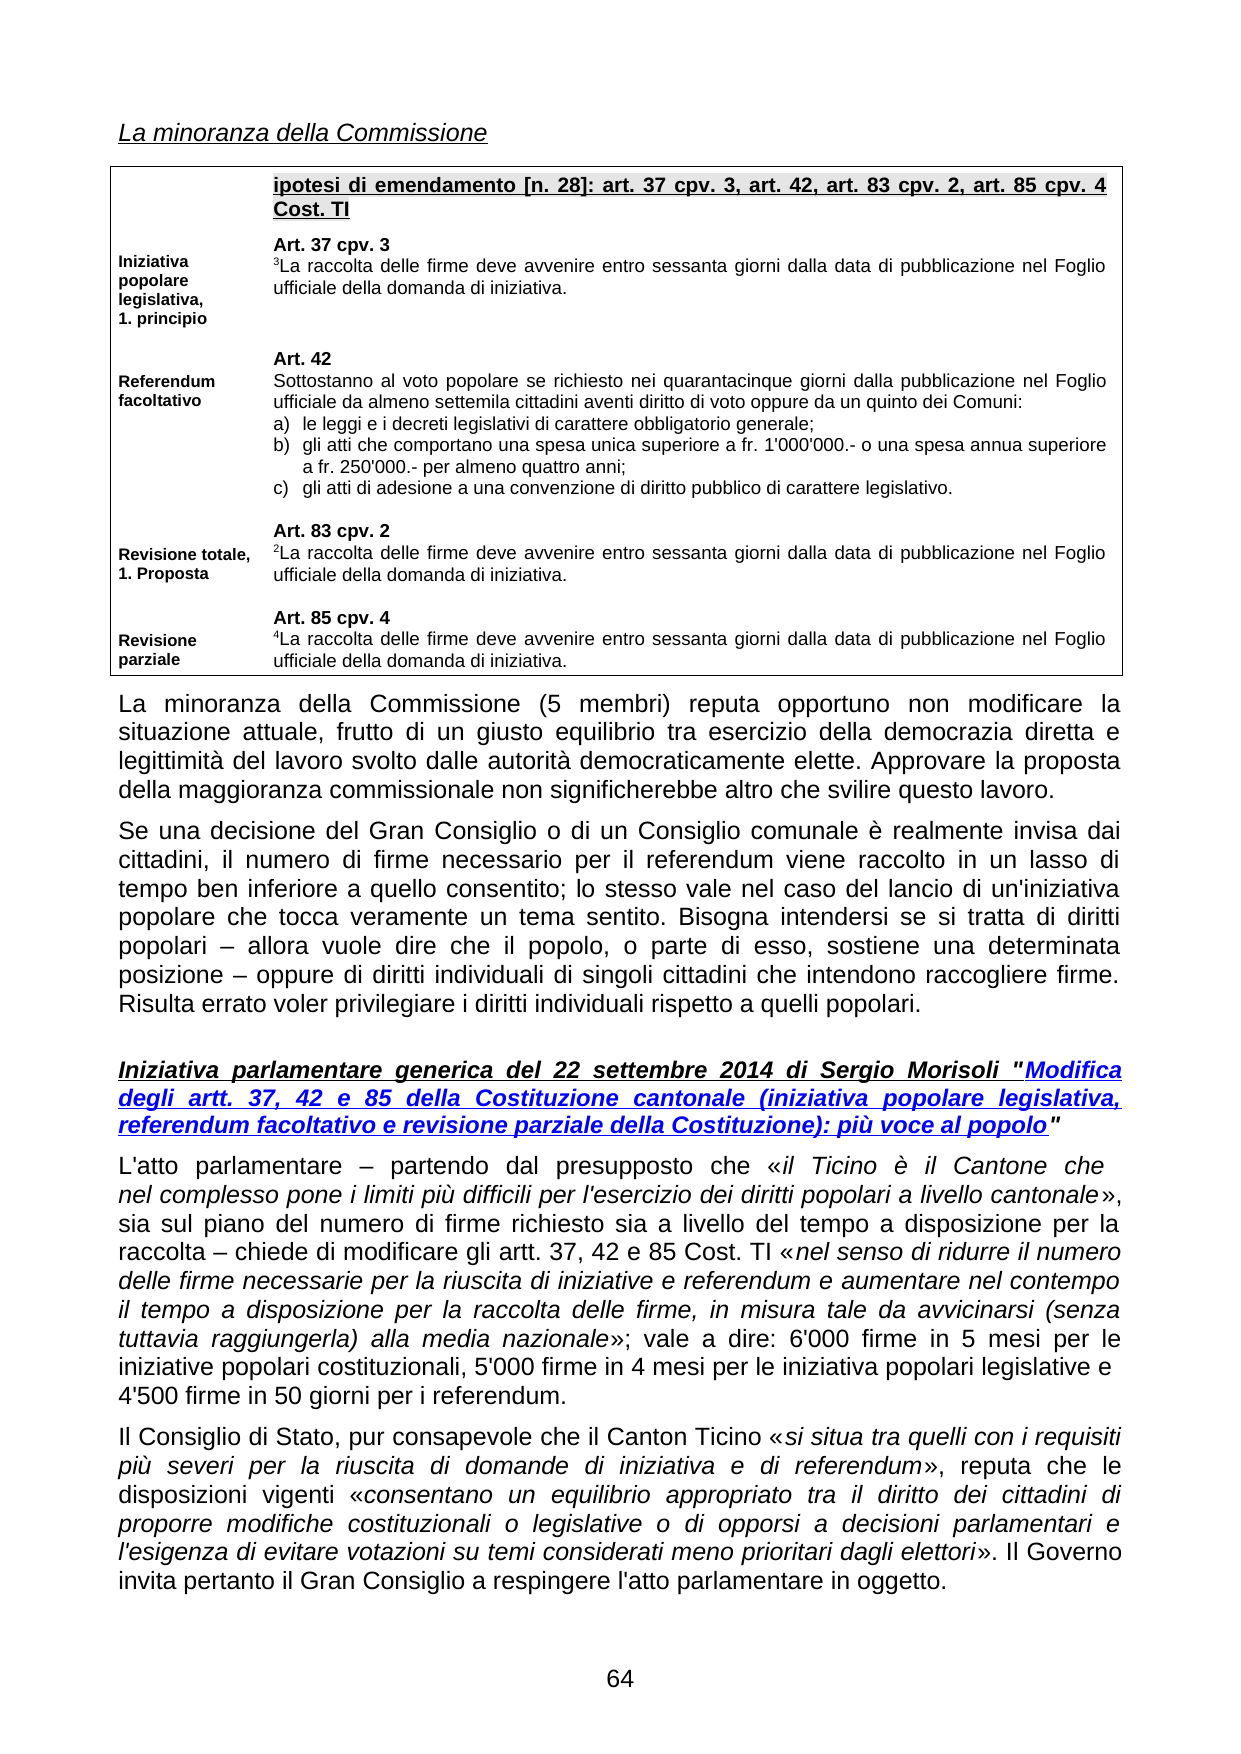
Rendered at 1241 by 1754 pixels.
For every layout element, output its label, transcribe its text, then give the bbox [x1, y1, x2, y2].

text L'atto parlamentare – partendo dal presupposto che «il Ticino è il Cantone che nel complesso pone i limiti più difficili per l'esercizio dei diritti popolari a livello cantonale», sia sul piano del numero di firme richiesto sia a livello del tempo a disposizione per la raccolta – chiede di modificare gli artt. 37, 42 e 85 Cost. TI «nel senso di ridurre il numero delle firme necessarie per la riuscita di iniziative e referendum e aumentare nel contempo il tempo a disposizione per la raccolta delle firme, in misura tale da avvicinarsi (senza tuttavia raggiungerla) alla media nazionale»; vale a dire: 6'000 firme in 5 mesi per le iniziative popolari costituzionali, 5'000 firme in 4 mesi per le iniziativa popolari legislative e 4'500 firme in 50 giorni per i referendum. [118, 1151, 1122, 1410]
text Il Consiglio di Stato, pur consapevole che il Canton Ticino «si situa tra quelli con i requisiti più severi per la riuscita di domande di iniziativa e di referendum», reputa che le disposizioni vigenti «consentano un equilibrio appropriato tra il diritto dei cittadini di proporre modifiche costituzionali o legislative o di opporsi a decisioni parlamentari e l'esigenza di evitare votazioni su temi considerati meno prioritari dagli elettori». Il Governo invita pertanto il Gran Consiglio a respingere l'atto parlamentare in oggetto. [118, 1422, 1122, 1595]
table_header ipotesi di emendamento [n. 28]: art. 37 cpv. 3, art. 42, art. 83 cpv. 2, art. 85 cpv. 4 Cost. TI Art. 37 cpv. 3 3La raccolta delle firme deve avvenire entro sessanta giorni dalla data di pubblicazione nel Foglio ufficiale della domanda di iniziativa. [266, 167, 1122, 348]
table_cell Art. 83 cpv. 2 2La raccolta delle firme deve avvenire entro sessanta giorni dalla data di pubblicazione nel Foglio ufficiale della domanda di iniziativa. [266, 520, 1122, 607]
table_cell Art. 42 Sottostanno al voto popolare se richiesto nei quarantacinque giorni dalla pubblicazione nel Foglio ufficiale da almeno settemila cittadini aventi diritto di voto oppure da un quinto dei Comuni: a) le leggi e i decreti legislativi di carattere obbligatorio generale; b) gli atti che comportano una spesa unica superiore a fr. 1'000'000.- o una spesa annua superiore a fr. 250'000.- per almeno quattro anni; c) gli atti di adesione a una convenzione di diritto pubblico di carattere legislativo. [266, 348, 1122, 520]
table_cell Referendum facoltativo [111, 348, 266, 520]
table_cell Revisione totale, 1. Proposta [111, 520, 266, 607]
table_header Iniziativa popolare legislativa, 1. principio [111, 167, 266, 348]
subtitle Iniziativa parlamentare generica del 22 settembre 2014 di Sergio Morisoli "Modifica degli artt. 37, 42 e 85 della Costituzione cantonale (iniziativa popolare legislativa, referendum facoltativo e revisione parziale della Costituzione): più voce al popolo" [118, 1056, 1122, 1108]
text Se una decisione del Gran Consiglio o di un Consiglio comunale è realmente invisa dai cittadini, il numero di firme necessario per il referendum viene raccolto in un lasso di tempo ben inferiore a quello consentito; lo stesso vale nel caso del lancio di un'iniziativa popolare che tocca veramente un tema sentito. Bisogna intendersi se si tratta di diritti popolari – allora vuole dire che il popolo, o parte di esso, sostiene una determinata posizione – oppure di diritti individuali di singoli cittadini che intendono raccogliere firme. Risulta errato voler privilegiare i diritti individuali rispetto a quelli popolari. [118, 816, 1122, 1017]
table_cell Art. 85 cpv. 4 4La raccolta delle firme deve avvenire entro sessanta giorni dalla data di pubblicazione nel Foglio ufficiale della domanda di iniziativa. [266, 607, 1122, 675]
subtitle Iniziativa parlamentare generica del 22 settembre 2014 di Sergio Morisoli "Modifica degli artt. 37, 42 e 85 della Costituzione cantonale (iniziativa popolare legislativa, referendum facoltativo e revisione parziale della Costituzione): più voce al popolo" [118, 1109, 1122, 1139]
text La minoranza della Commissione (5 membri) reputa opportuno non modificare la situazione attuale, frutto di un giusto equilibrio tra esercizio della democrazia diretta e legittimità del lavoro svolto dalle autorità democraticamente elette. Approvare la proposta della maggioranza commissionale non significherebbe altro che svilire questo lavoro. [118, 689, 1122, 804]
subtitle La minoranza della Commissione [118, 118, 1122, 147]
table_cell Revisione parziale [111, 607, 266, 675]
